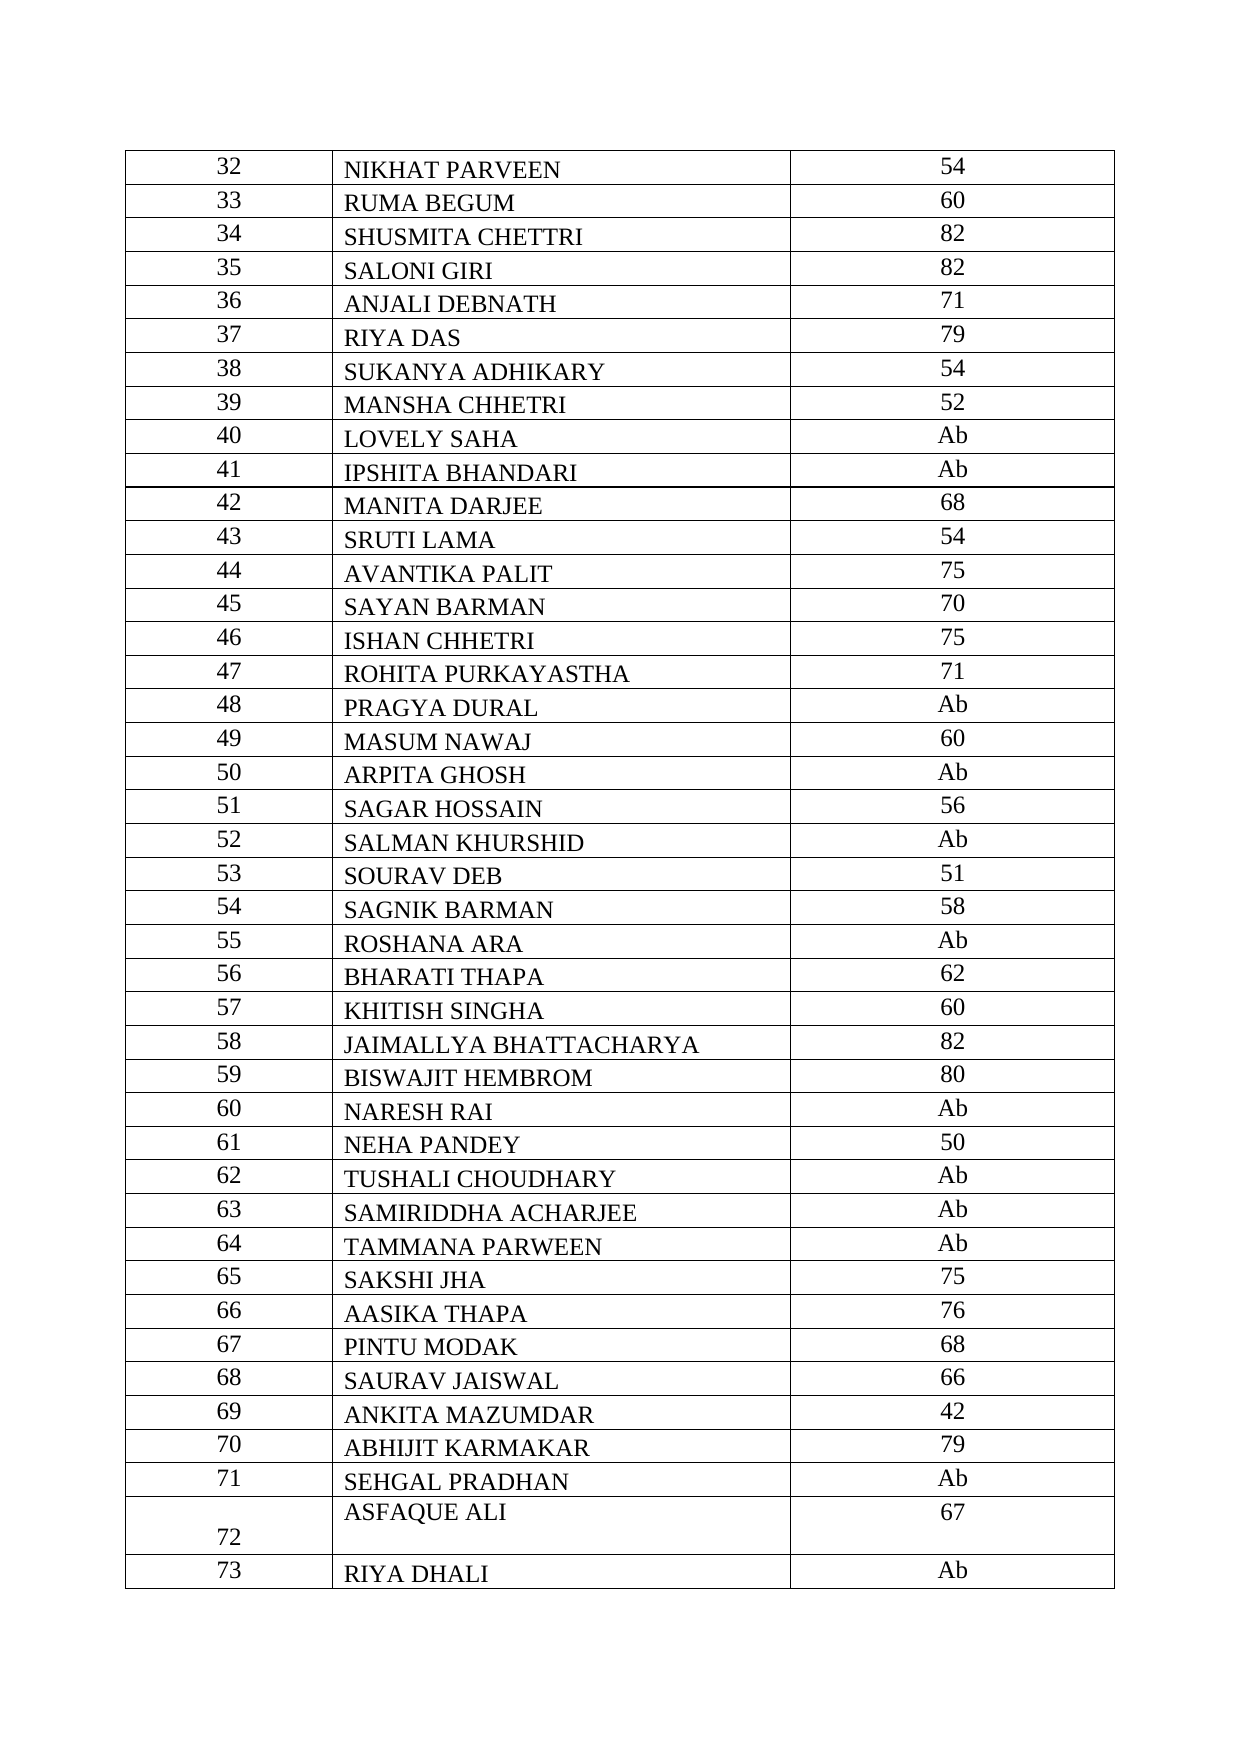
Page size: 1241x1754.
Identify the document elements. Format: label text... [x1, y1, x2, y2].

table_cell 60 [791, 723, 1114, 756]
table_cell 65 [126, 1261, 332, 1294]
table_cell 56 [791, 790, 1114, 823]
table_cell 60 [126, 1093, 332, 1126]
table_cell SAKSHI JHA [333, 1261, 790, 1294]
table_cell SAGAR HOSSAIN [333, 790, 790, 823]
table_cell 58 [126, 1026, 332, 1058]
table_cell 61 [126, 1127, 332, 1159]
table_cell 66 [126, 1295, 332, 1328]
table_cell 60 [791, 992, 1114, 1025]
table_cell RUMA BEGUM [333, 185, 790, 217]
table_cell NARESH RAI [333, 1093, 790, 1126]
table_cell ROSHANA ARA [333, 925, 790, 957]
table_cell 54 [791, 151, 1114, 184]
table_cell RIYA DHALI [333, 1555, 790, 1588]
table_cell 73 [126, 1555, 332, 1588]
table_cell 70 [791, 589, 1114, 621]
table_cell 80 [791, 1060, 1114, 1092]
table_cell MANSHA CHHETRI [333, 387, 790, 419]
table_cell 34 [126, 218, 332, 251]
table_cell 54 [791, 521, 1114, 554]
table_cell Ab [791, 824, 1114, 857]
table_cell 60 [791, 185, 1114, 217]
table_cell SUKANYA ADHIKARY [333, 353, 790, 386]
table_cell 57 [126, 992, 332, 1025]
table_cell 50 [791, 1127, 1114, 1159]
table_cell SAURAV JAISWAL [333, 1362, 790, 1395]
table_cell TUSHALI CHOUDHARY [333, 1160, 790, 1193]
table_cell ANKITA MAZUMDAR [333, 1396, 790, 1428]
table_cell 62 [791, 959, 1114, 991]
table_cell 44 [126, 555, 332, 587]
table_cell PINTU MODAK [333, 1329, 790, 1361]
table_cell 37 [126, 319, 332, 352]
table_cell IPSHITA BHANDARI [333, 454, 790, 486]
table_cell 75 [791, 1261, 1114, 1294]
table_cell 75 [791, 555, 1114, 587]
table_cell 54 [126, 891, 332, 924]
table_cell TAMMANA PARWEEN [333, 1228, 790, 1260]
table_cell MANITA DARJEE [333, 488, 790, 520]
table_cell 51 [791, 858, 1114, 890]
table_cell 52 [791, 387, 1114, 419]
table_cell PRAGYA DURAL [333, 689, 790, 722]
table_cell 82 [791, 218, 1114, 251]
table_cell BISWAJIT HEMBROM [333, 1060, 790, 1092]
table_cell 68 [791, 1329, 1114, 1361]
table_cell BHARATI THAPA [333, 959, 790, 991]
table_cell 69 [126, 1396, 332, 1428]
table_cell Ab [791, 420, 1114, 453]
table_cell 67 [126, 1329, 332, 1361]
table_cell 41 [126, 454, 332, 486]
table_cell 63 [126, 1194, 332, 1227]
table_cell 43 [126, 521, 332, 554]
table_cell SHUSMITA CHETTRI [333, 218, 790, 251]
table_cell JAIMALLYA BHATTACHARYA [333, 1026, 790, 1058]
table_cell 47 [126, 656, 332, 688]
table_cell 58 [791, 891, 1114, 924]
table_cell ISHAN CHHETRI [333, 622, 790, 655]
table_cell 35 [126, 252, 332, 284]
table_cell 79 [791, 1430, 1114, 1462]
table_cell 36 [126, 286, 332, 318]
table_cell SEHGAL PRADHAN [333, 1463, 790, 1496]
table_cell ANJALI DEBNATH [333, 286, 790, 318]
table_cell 62 [126, 1160, 332, 1193]
table_cell 48 [126, 689, 332, 722]
table_cell 79 [791, 319, 1114, 352]
table_cell 59 [126, 1060, 332, 1092]
table_cell 51 [126, 790, 332, 823]
table_cell 45 [126, 589, 332, 621]
table_cell Ab [791, 454, 1114, 486]
table_cell Ab [791, 757, 1114, 789]
table_cell 39 [126, 387, 332, 419]
table_cell Ab [791, 689, 1114, 722]
table_cell Ab [791, 925, 1114, 957]
table_cell 32 [126, 151, 332, 184]
table_cell 64 [126, 1228, 332, 1260]
table_cell 54 [791, 353, 1114, 386]
table_cell 42 [791, 1396, 1114, 1428]
table_cell SOURAV DEB [333, 858, 790, 890]
table_cell 70 [126, 1430, 332, 1462]
table_cell 33 [126, 185, 332, 217]
table_cell 50 [126, 757, 332, 789]
table_cell 49 [126, 723, 332, 756]
table_cell RIYA DAS [333, 319, 790, 352]
table_cell NIKHAT PARVEEN [333, 151, 790, 184]
table_cell Ab [791, 1194, 1114, 1227]
table_cell SALMAN KHURSHID [333, 824, 790, 857]
table_cell 71 [791, 286, 1114, 318]
table_cell LOVELY SAHA [333, 420, 790, 453]
table_cell SALONI GIRI [333, 252, 790, 284]
table_cell 68 [126, 1362, 332, 1395]
table_cell ABHIJIT KARMAKAR [333, 1430, 790, 1462]
table_cell 56 [126, 959, 332, 991]
table_cell 53 [126, 858, 332, 890]
table_cell 75 [791, 622, 1114, 655]
table_cell 40 [126, 420, 332, 453]
table_cell Ab [791, 1555, 1114, 1588]
table_cell 42 [126, 488, 332, 520]
table_cell 55 [126, 925, 332, 957]
table_cell 72 [126, 1497, 332, 1554]
table_cell Ab [791, 1463, 1114, 1496]
table_cell 71 [126, 1463, 332, 1496]
table_cell SRUTI LAMA [333, 521, 790, 554]
table_cell Ab [791, 1228, 1114, 1260]
table_cell 38 [126, 353, 332, 386]
table_cell SAMIRIDDHA ACHARJEE [333, 1194, 790, 1227]
table_cell AASIKA THAPA [333, 1295, 790, 1328]
table_cell SAYAN BARMAN [333, 589, 790, 621]
table_cell ROHITA PURKAYASTHA [333, 656, 790, 688]
table_cell ARPITA GHOSH [333, 757, 790, 789]
table_cell 71 [791, 656, 1114, 688]
table_cell 66 [791, 1362, 1114, 1395]
table_cell 76 [791, 1295, 1114, 1328]
table_cell 68 [791, 488, 1114, 520]
table_cell Ab [791, 1160, 1114, 1193]
table_cell 46 [126, 622, 332, 655]
table_cell 67 [791, 1497, 1114, 1554]
table_cell ASFAQUE ALI [333, 1497, 790, 1554]
table_cell 82 [791, 252, 1114, 284]
table_cell 52 [126, 824, 332, 857]
table_cell Ab [791, 1093, 1114, 1126]
table_cell KHITISH SINGHA [333, 992, 790, 1025]
table_cell NEHA PANDEY [333, 1127, 790, 1159]
table_cell MASUM NAWAJ [333, 723, 790, 756]
table_cell AVANTIKA PALIT [333, 555, 790, 587]
table_cell SAGNIK BARMAN [333, 891, 790, 924]
table_cell 82 [791, 1026, 1114, 1058]
